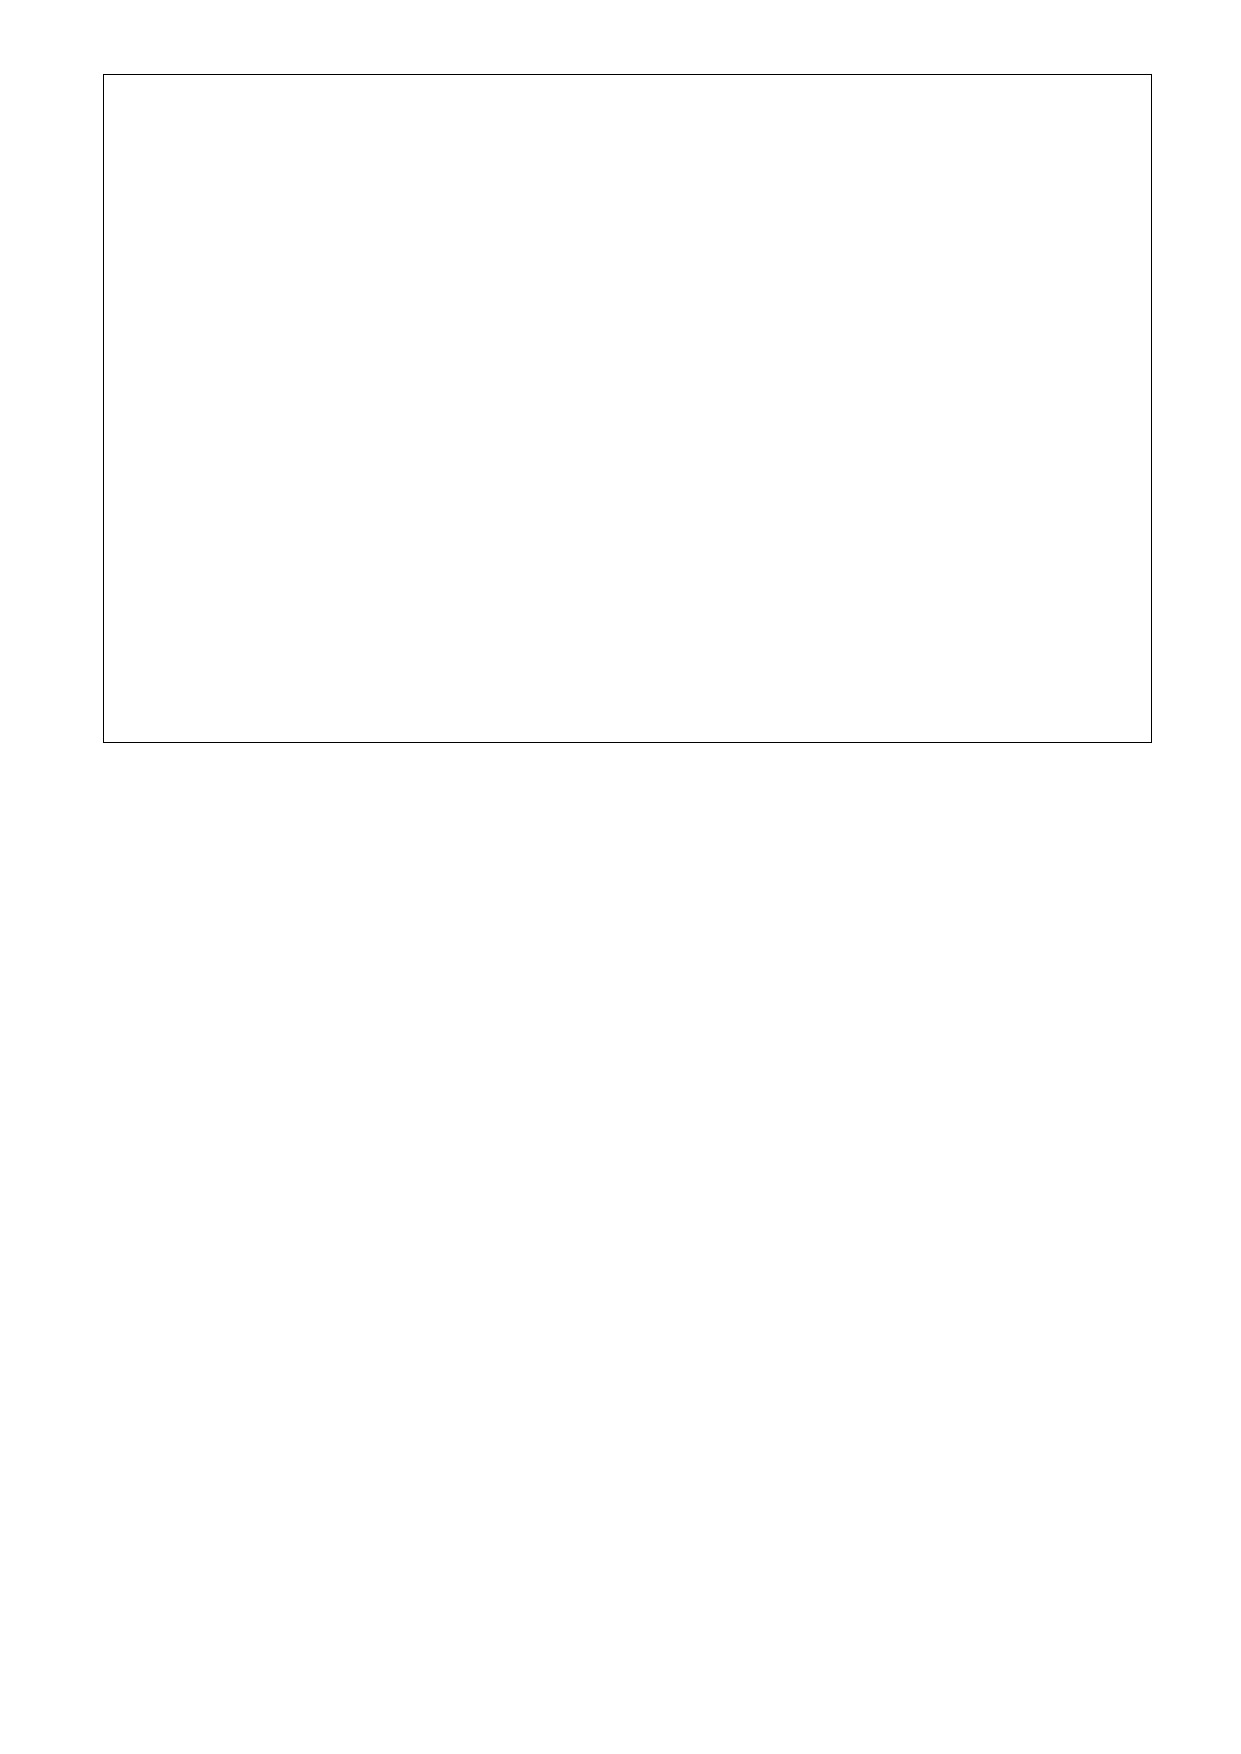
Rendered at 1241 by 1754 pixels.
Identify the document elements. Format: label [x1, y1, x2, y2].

table_cell [104, 75, 1151, 742]
